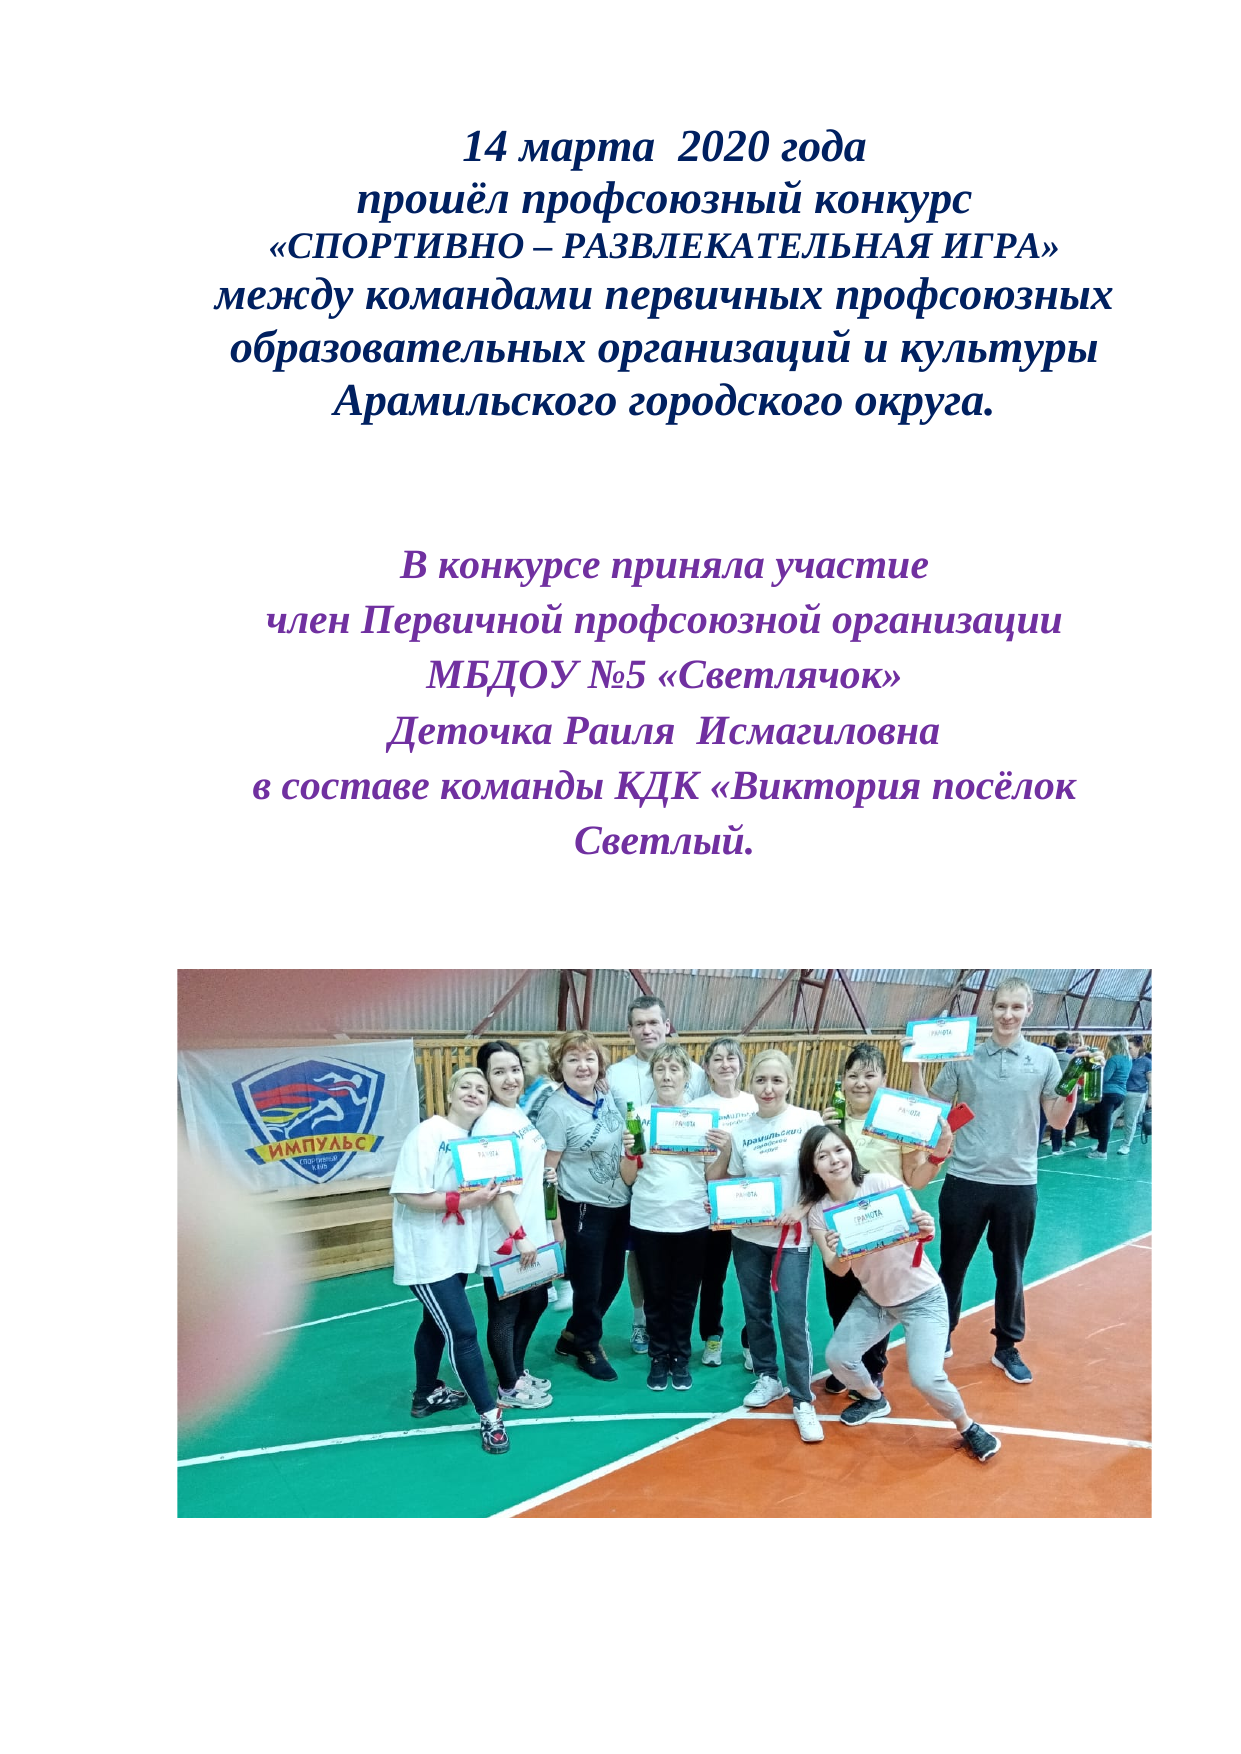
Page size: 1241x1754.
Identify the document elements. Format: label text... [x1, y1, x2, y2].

picture [177, 969, 1152, 1518]
text член Первичной профсоюзной организации [177, 595, 1152, 643]
text в составе команды КДК «Виктория посёлок Светлый. [177, 760, 1152, 863]
text В конкурсе приняла участие [177, 540, 1152, 588]
text МБДОУ №5 «Светлячок» [177, 650, 1152, 698]
text 14 марта 2020 года [177, 118, 1152, 171]
text Деточка Раиля Исмагиловна [177, 705, 1152, 753]
text между командами первичных профсоюзных образовательных организаций и культуры [177, 267, 1152, 372]
text «СПОРТИВНО – РАЗВЛЕКАТЕЛЬНАЯ ИГРА» [177, 223, 1152, 267]
text прошёл профсоюзный конкурс [177, 171, 1152, 223]
text Арамильского городского округа. [177, 372, 1152, 425]
